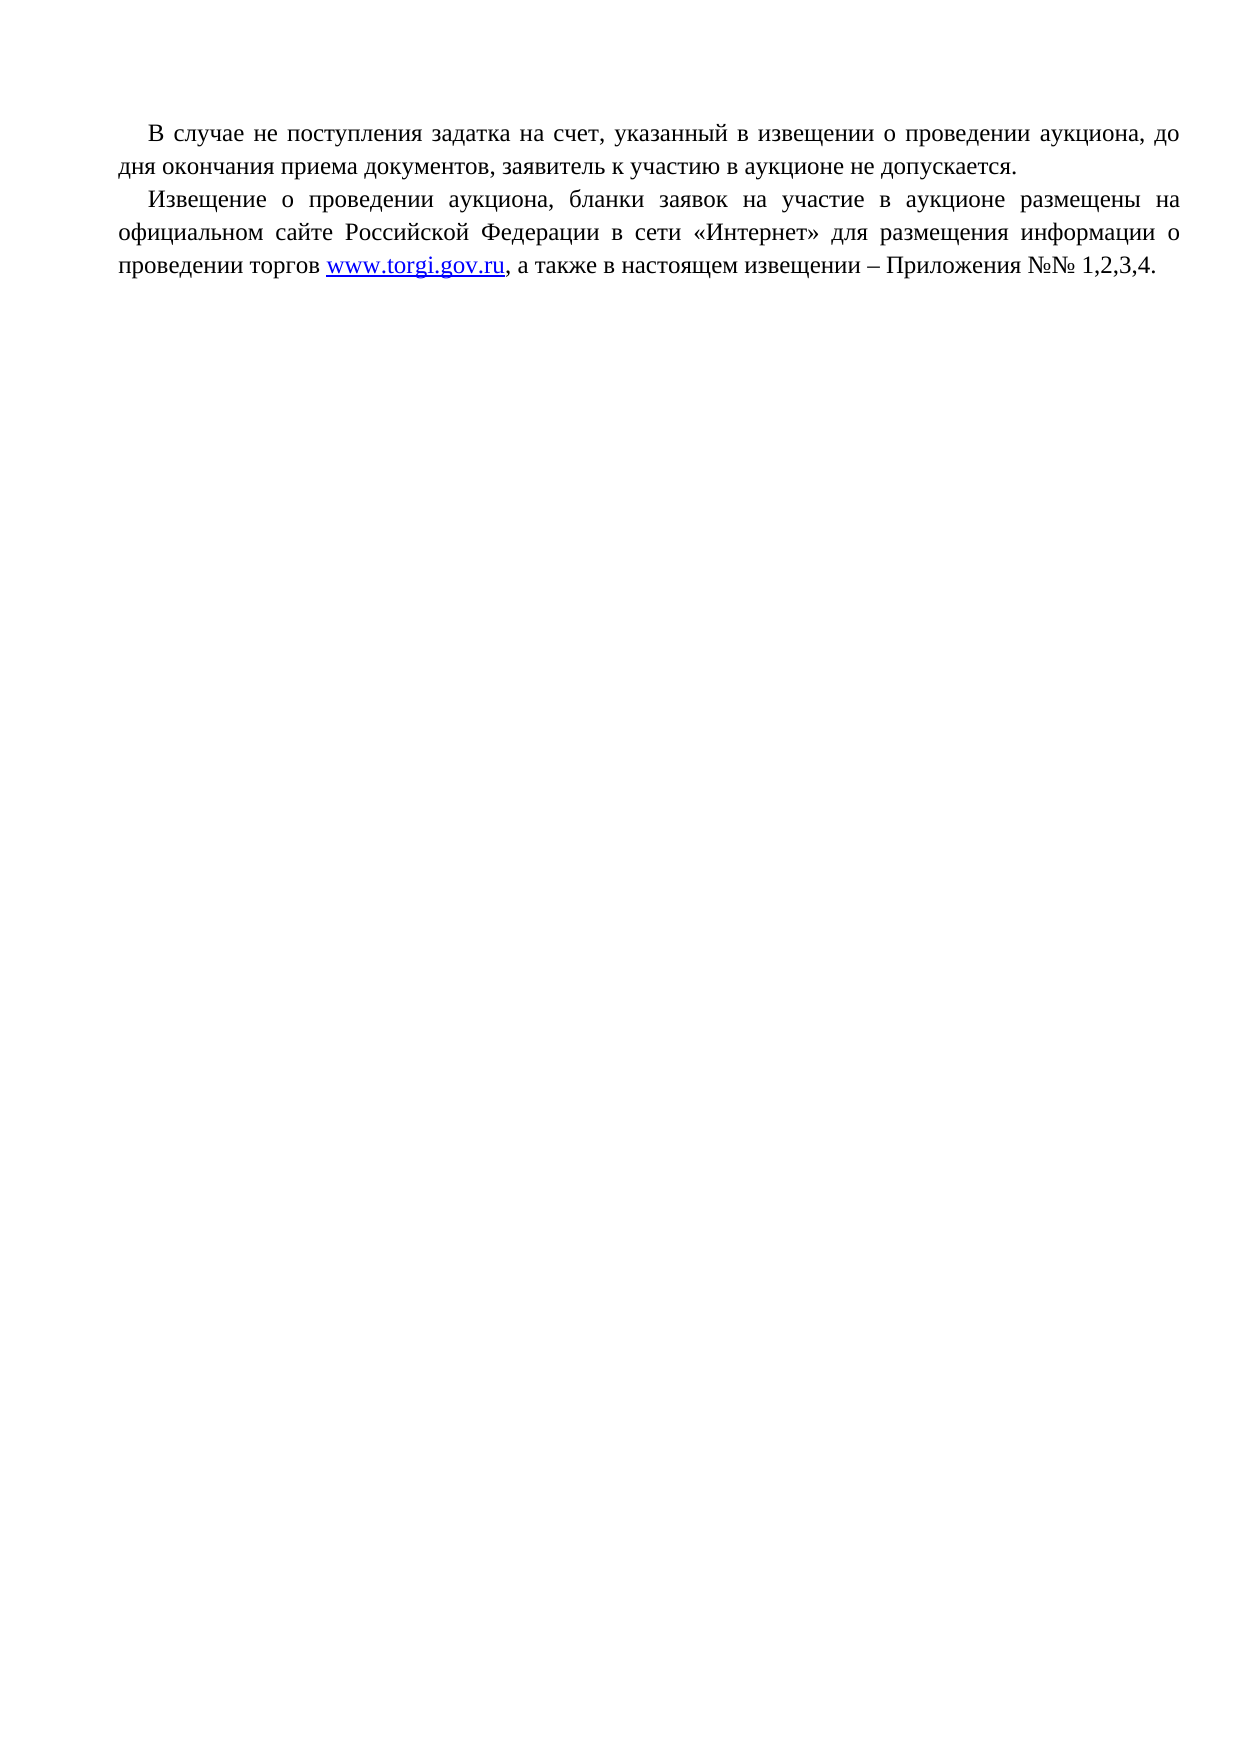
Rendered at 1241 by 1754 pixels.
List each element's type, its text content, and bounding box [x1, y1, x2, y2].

text В случае не поступления задатка на счет, указанный в извещении о проведении аукциона, до дня окончания приема документов, заявитель к участию в аукционе не допускается. [118, 118, 1181, 180]
text Извещение о проведении аукциона, бланки заявок на участие в аукционе размещены на официальном сайте Российской Федерации в сети «Интернет» для размещения информации о проведении торгов www.torgi.gov.ru, а также в настоящем извещении – Приложения №№ 1,2,3,4. [118, 184, 1181, 279]
